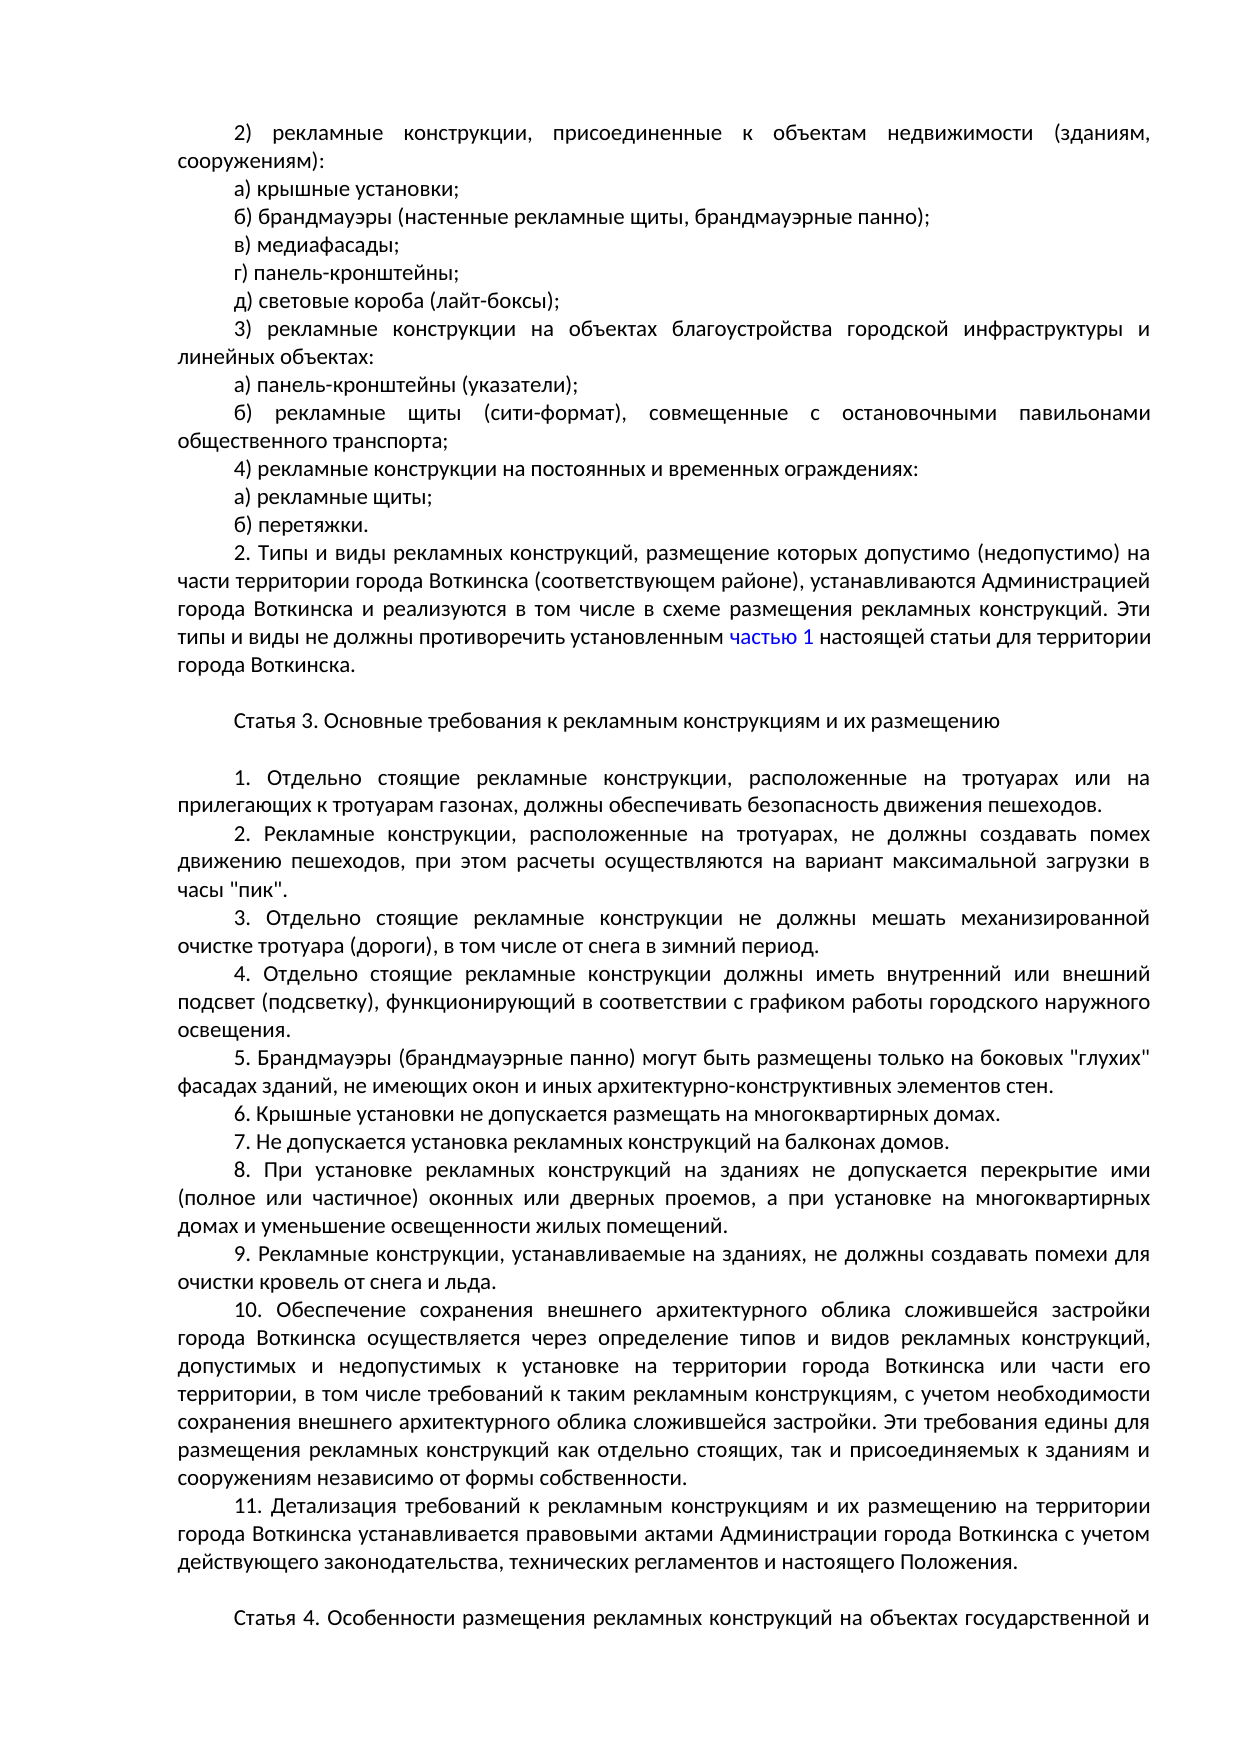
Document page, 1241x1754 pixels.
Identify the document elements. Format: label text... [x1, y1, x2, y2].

text 5. Брандмауэры (брандмауэрные панно) могут быть размещены только на боковых "глухих" фасадах зданий, не имеющих окон и иных архитектурно-конструктивных элементов стен. [177, 1043, 1152, 1099]
text б) перетяжки. [177, 510, 1152, 538]
text д) световые короба (лайт-боксы); [177, 286, 1152, 314]
text 1. Отдельно стоящие рекламные конструкции, расположенные на тротуарах или на прилегающих к тротуарам газонах, должны обеспечивать безопасность движения пешеходов. [177, 763, 1152, 819]
text 3) рекламные конструкции на объектах благоустройства городской инфраструктуры и линейных объектах: [177, 314, 1152, 370]
text 10. Обеспечение сохранения внешнего архитектурного облика сложившейся застройки города Воткинска осуществляется через определение типов и видов рекламных конструкций, допустимых и недопустимых к установке на территории города Воткинска или части его территории, в том числе требований к таким рекламным конструкциям, с учетом необходимости сохранения внешнего архитектурного облика сложившейся застройки. Эти требования едины для размещения рекламных конструкций как отдельно стоящих, так и присоединяемых к зданиям и сооружениям независимо от формы собственности. [177, 1295, 1152, 1491]
text Статья 3. Основные требования к рекламным конструкциям и их размещению [177, 707, 1152, 734]
text 4) рекламные конструкции на постоянных и временных ограждениях: [177, 454, 1152, 482]
text 2. Типы и виды рекламных конструкций, размещение которых допустимо (недопустимо) на части территории города Воткинска (соответствующем районе), устанавливаются Администрацией города Воткинска и реализуются в том числе в схеме размещения рекламных конструкций. Эти типы и виды не должны противоречить установленным частью 1 настоящей статьи для территории города Воткинска. [177, 538, 1152, 678]
text а) панель-кронштейны (указатели); [177, 370, 1152, 398]
text 11. Детализация требований к рекламным конструкциям и их размещению на территории города Воткинска устанавливается правовыми актами Администрации города Воткинска с учетом действующего законодательства, технических регламентов и настоящего Положения. [177, 1491, 1152, 1575]
text 2) рекламные конструкции, присоединенные к объектам недвижимости (зданиям, сооружениям): [177, 118, 1152, 174]
text а) рекламные щиты; [177, 482, 1152, 510]
text а) крышные установки; [177, 174, 1152, 202]
text б) рекламные щиты (сити-формат), совмещенные с остановочными павильонами общественного транспорта; [177, 398, 1152, 454]
text в) медиафасады; [177, 230, 1152, 258]
text г) панель-кронштейны; [177, 258, 1152, 286]
text 9. Рекламные конструкции, устанавливаемые на зданиях, не должны создавать помехи для очистки кровель от снега и льда. [177, 1239, 1152, 1295]
text 2. Рекламные конструкции, расположенные на тротуарах, не должны создавать помех движению пешеходов, при этом расчеты осуществляются на вариант максимальной загрузки в часы "пик". [177, 819, 1152, 903]
text 7. Не допускается установка рекламных конструкций на балконах домов. [177, 1127, 1152, 1155]
text б) брандмауэры (настенные рекламные щиты, брандмауэрные панно); [177, 202, 1152, 230]
text 4. Отдельно стоящие рекламные конструкции должны иметь внутренний или внешний подсвет (подсветку), функционирующий в соответствии с графиком работы городского наружного освещения. [177, 959, 1152, 1043]
text 6. Крышные установки не допускается размещать на многоквартирных домах. [177, 1099, 1152, 1127]
text 3. Отдельно стоящие рекламные конструкции не должны мешать механизированной очистке тротуара (дороги), в том числе от снега в зимний период. [177, 903, 1152, 959]
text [177, 1603, 1152, 1631]
text 8. При установке рекламных конструкций на зданиях не допускается перекрытие ими (полное или частичное) оконных или дверных проемов, а при установке на многоквартирных домах и уменьшение освещенности жилых помещений. [177, 1155, 1152, 1239]
